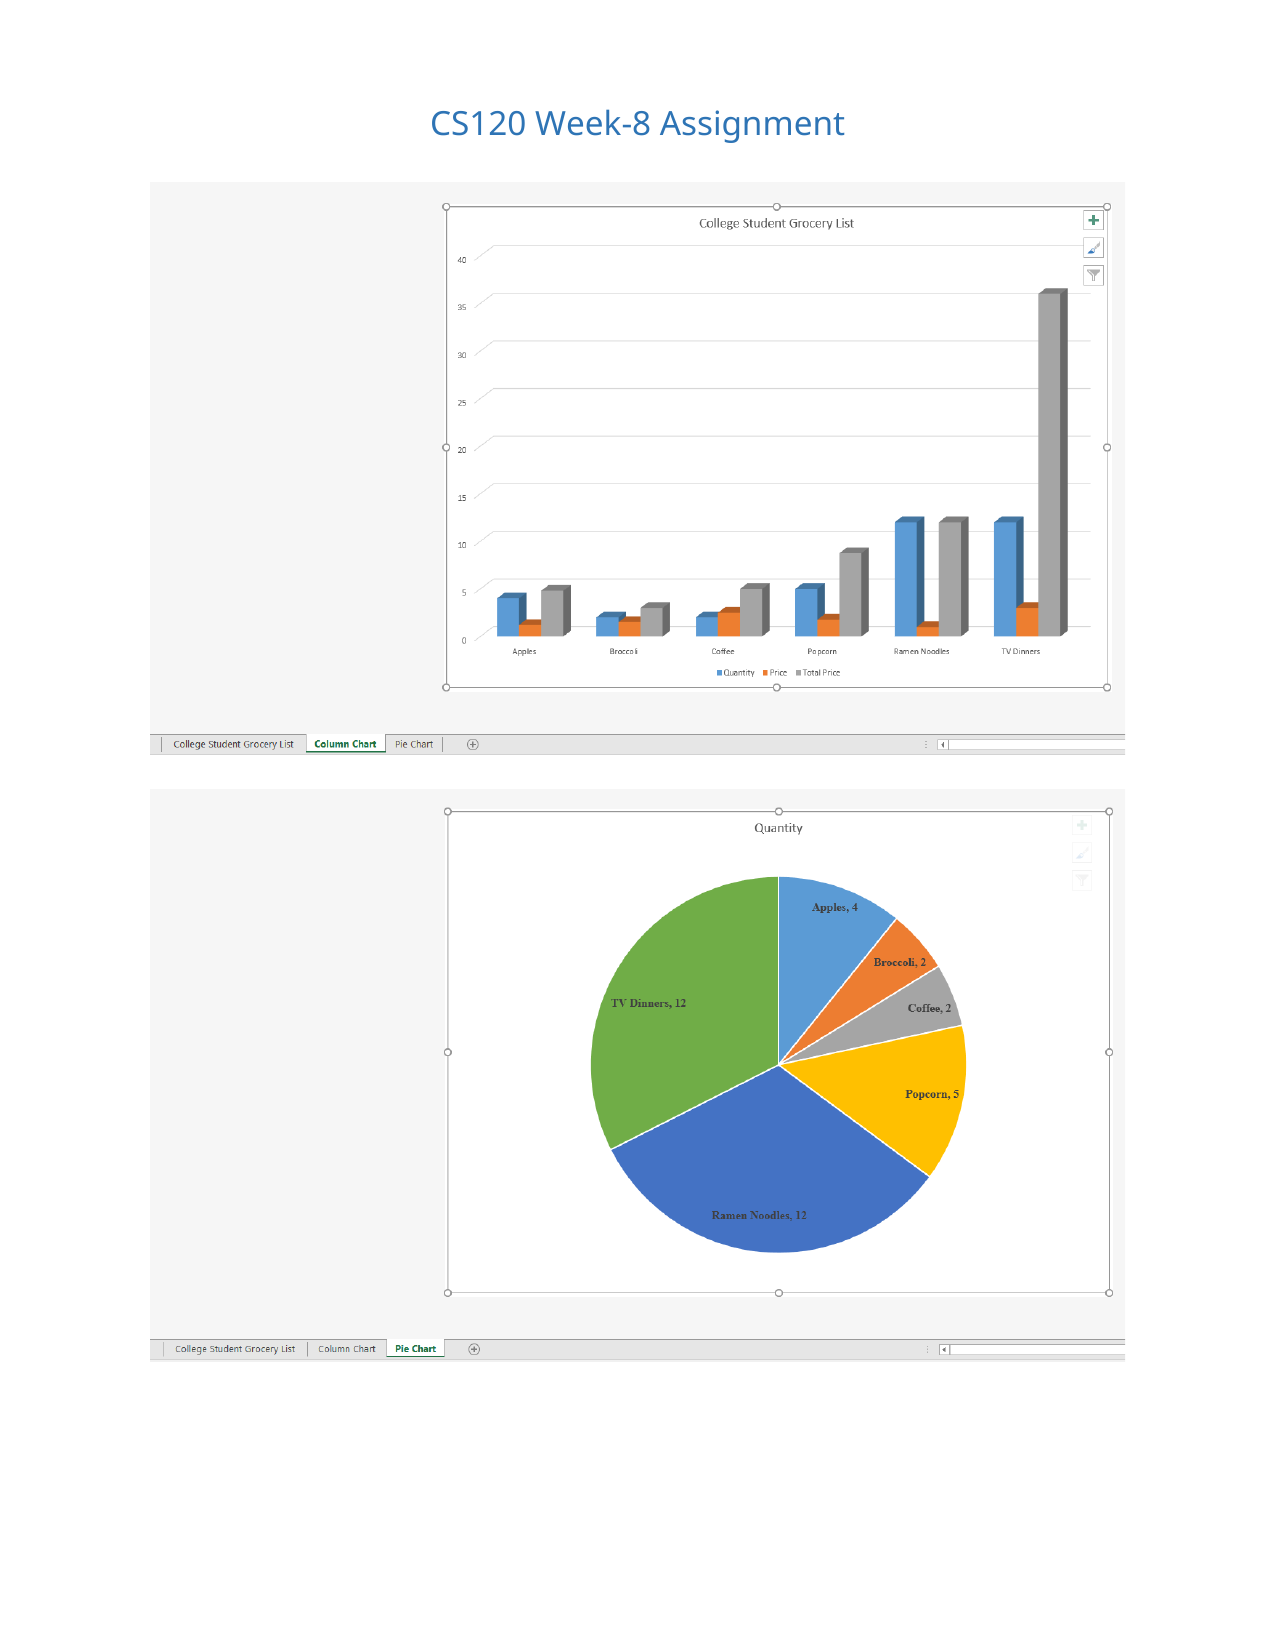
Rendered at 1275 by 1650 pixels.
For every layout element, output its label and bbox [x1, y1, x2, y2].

picture [150, 789, 1125, 1362]
picture [150, 182, 1125, 755]
